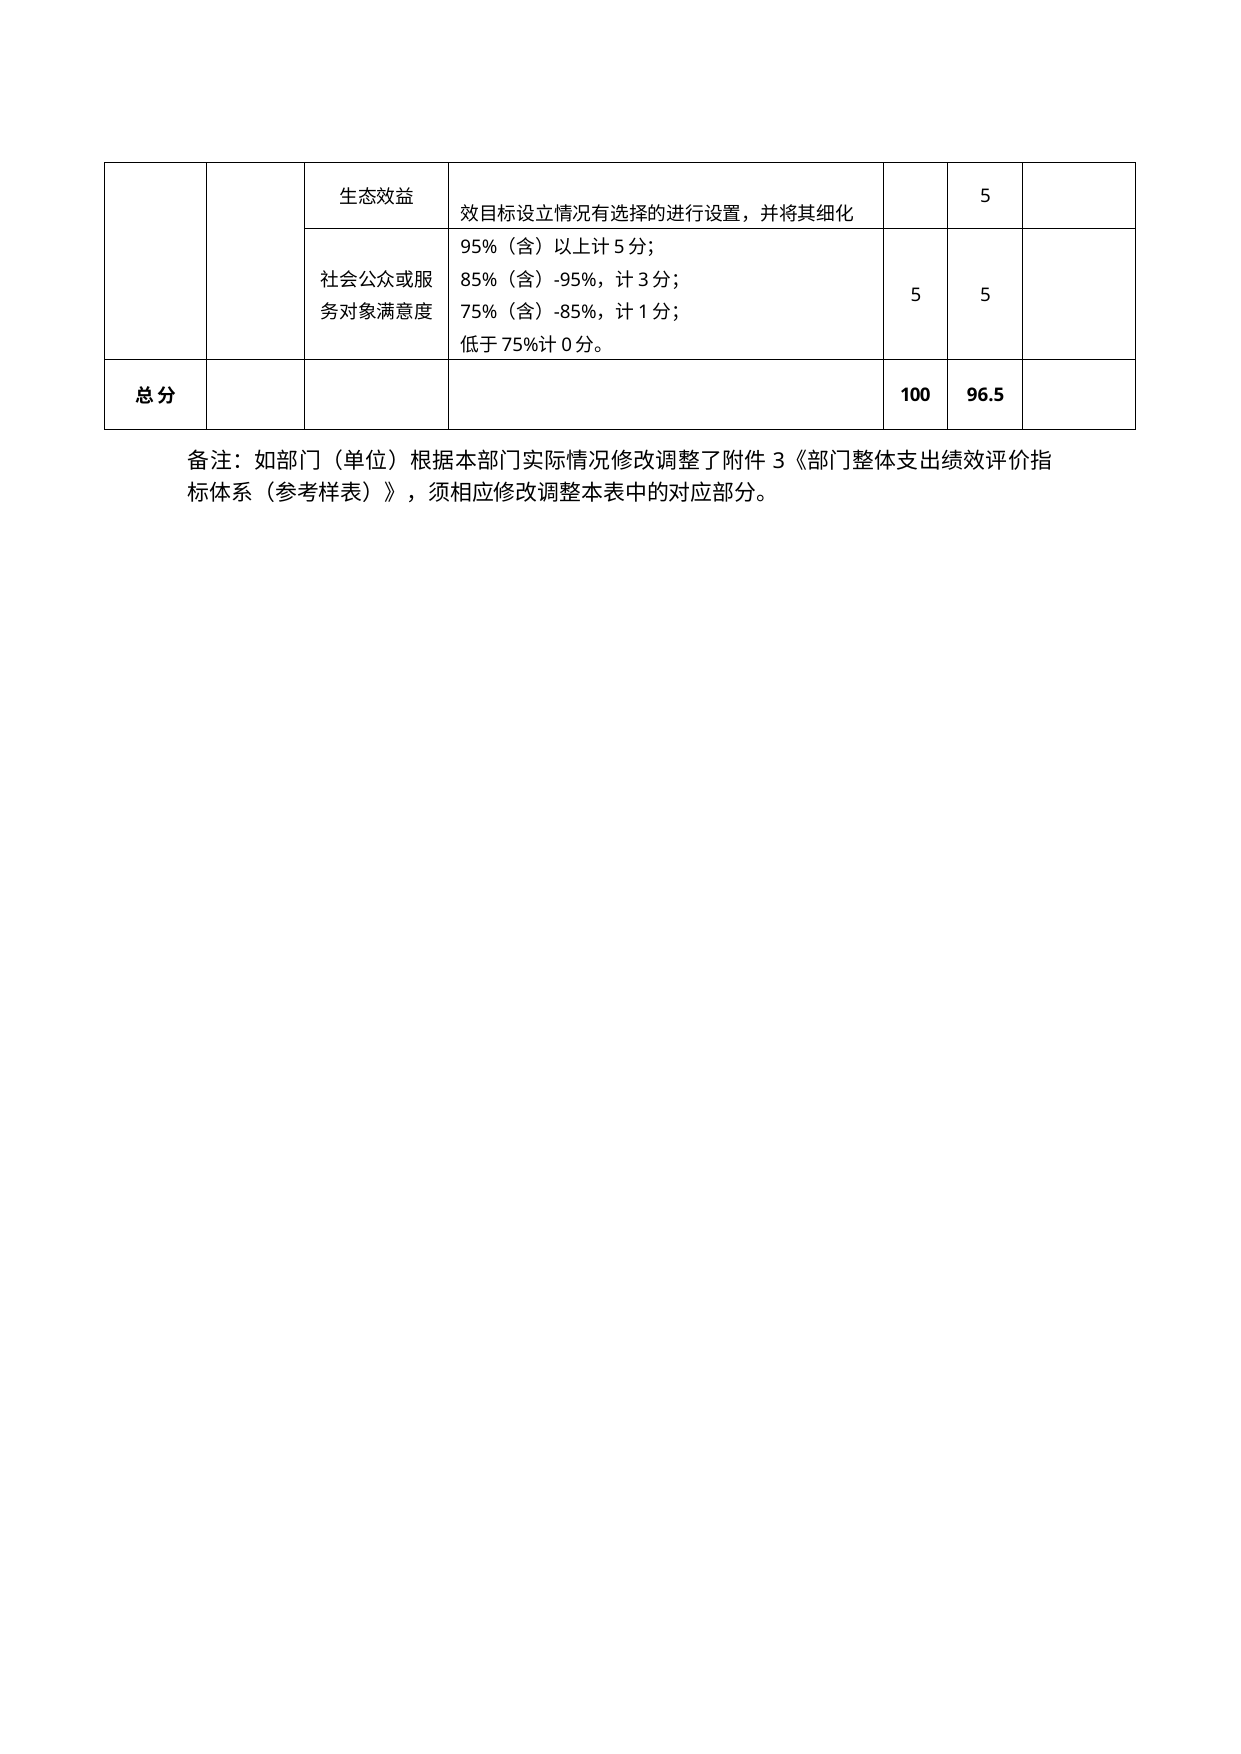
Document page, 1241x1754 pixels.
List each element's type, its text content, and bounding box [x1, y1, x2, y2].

table_cell 96.5 [948, 360, 1022, 429]
table_cell 5 [948, 163, 1022, 228]
table_cell 社会公众或服务对象满意度 [305, 229, 448, 359]
table_cell 100 [884, 360, 947, 429]
table_cell 5 [884, 229, 947, 359]
table_cell 生态效益 [305, 163, 448, 228]
table_cell [1023, 229, 1135, 359]
text 备注：如部门（单位）根据本部门实际情况修改调整了附件3《部门整体支出绩效评价指标体系（参考样表）》，须相应修改调整本表中的对应部分。 [187, 442, 1053, 507]
table_cell [207, 360, 304, 429]
table_cell [449, 360, 883, 429]
table_cell [1023, 163, 1135, 228]
table_cell 总 分 [105, 360, 206, 429]
table_cell 95%（含）以上计5分； 85%（含）-95%，计3分； 75%（含）-85%，计1分； 低于75%计0分。 [449, 229, 883, 359]
table_cell [305, 360, 448, 429]
table_cell 5 [948, 229, 1022, 359]
table_cell [1023, 360, 1135, 429]
